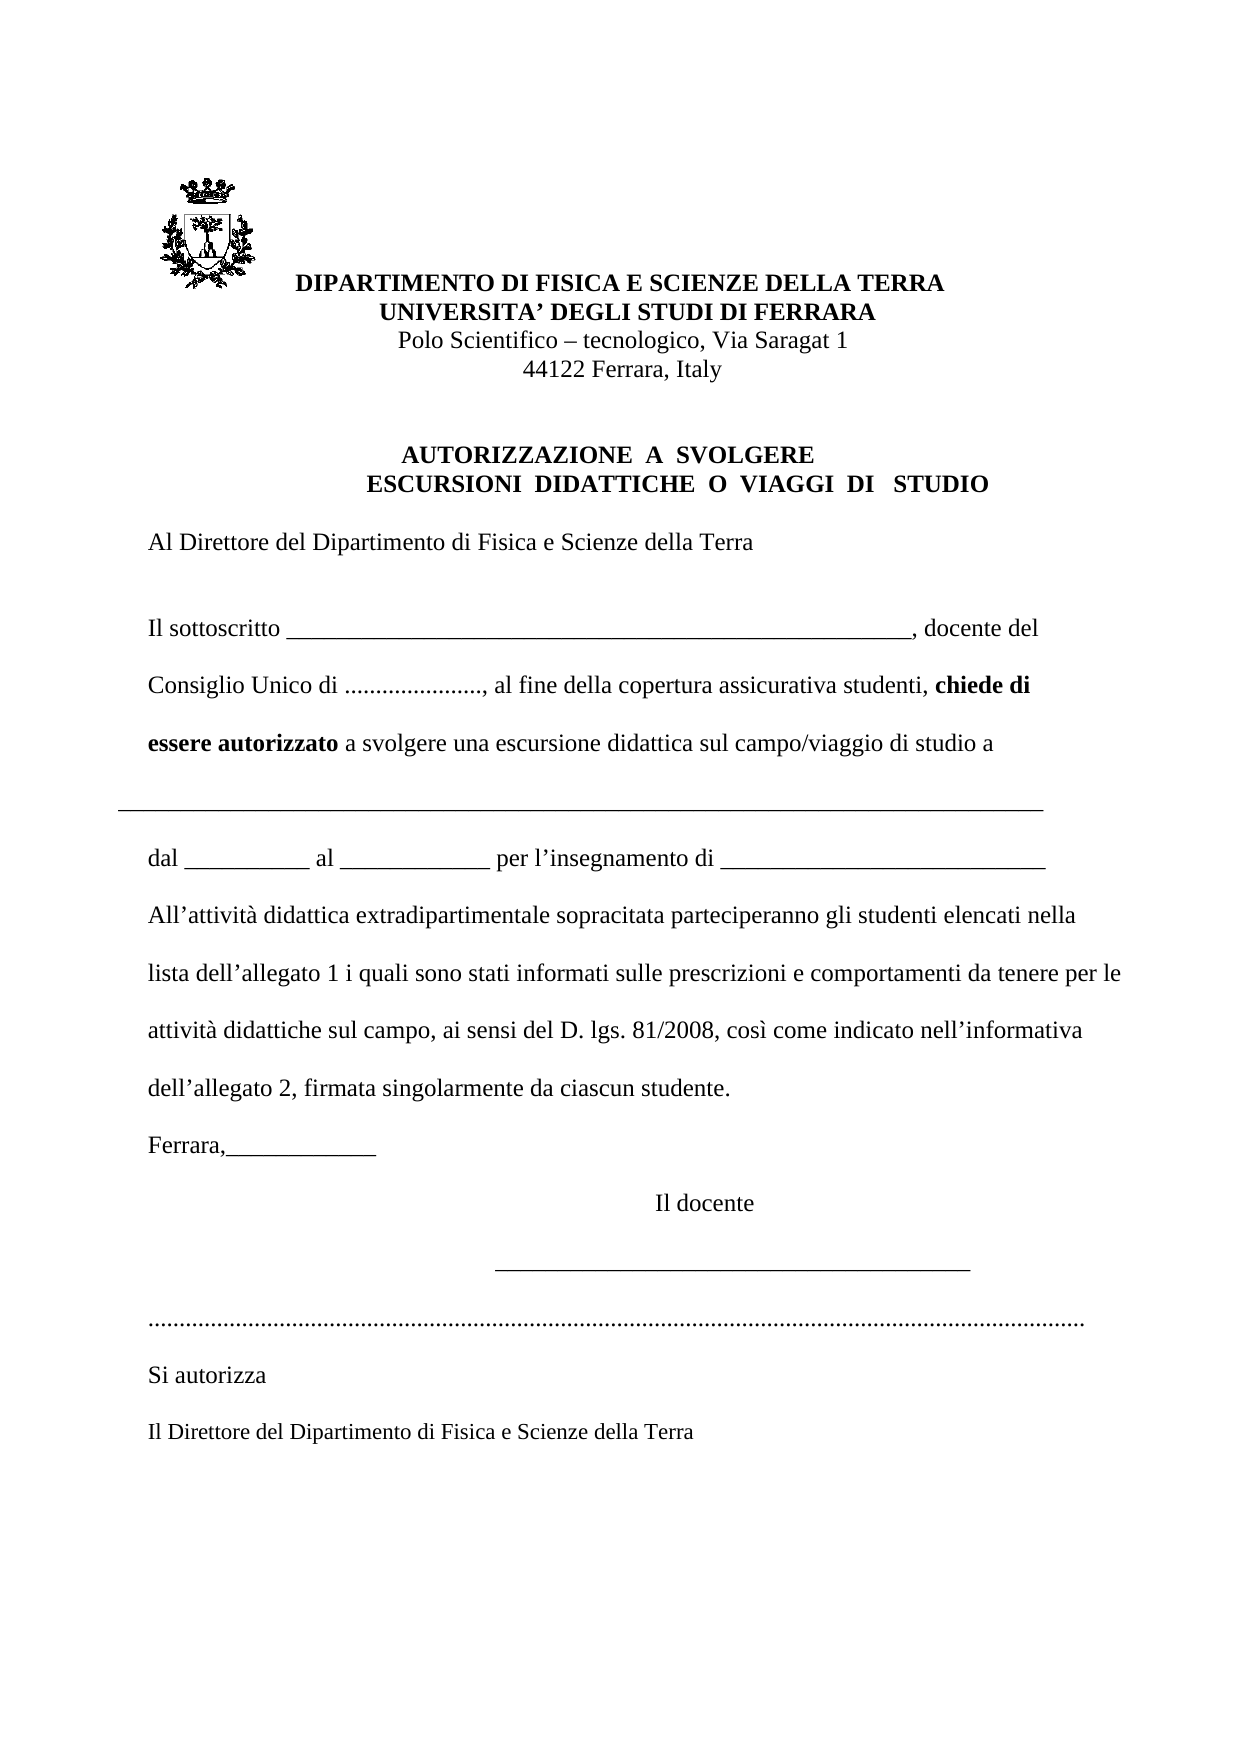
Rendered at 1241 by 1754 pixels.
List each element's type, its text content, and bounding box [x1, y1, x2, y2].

text UNIVERSITA’ DEGLI STUDI DI FERRARA [118, 297, 1122, 326]
text lista dell’allegato 1 i quali sono stati informati sulle prescrizioni e comportamenti da tenere per le [118, 958, 1122, 987]
text ESCURSIONI DIDATTICHE O VIAGGI DI STUDIO [118, 469, 1122, 498]
text Ferrara,____________ [118, 1131, 1122, 1159]
text ______________________________________ [118, 1246, 1122, 1274]
text ...................................................................................................................................................... [118, 1303, 1122, 1332]
text All’attività didattica extradipartimentale sopracitata parteciperanno gli studenti elencati nella [118, 901, 1122, 929]
text Il docente [118, 1188, 1122, 1217]
text 44122 Ferrara, Italy [118, 354, 1122, 383]
text Polo Scientifico – tecnologico, Via Saragat 1 [118, 326, 1122, 354]
text DIPARTIMENTO DI FISICA E SCIENZE DELLA TERRA [118, 176, 1122, 297]
text attività didattiche sul campo, ai sensi del D. lgs. 81/2008, così come indicato nell’informativa [118, 1016, 1122, 1044]
text Si autorizza [118, 1361, 1122, 1389]
text __________________________________________________________________________ [118, 786, 1122, 814]
text Al Direttore del Dipartimento di Fisica e Scienze della Terra [118, 527, 1122, 556]
text Consiglio Unico di ......................, al fine della copertura assicurativa studenti, chiede di [118, 671, 1122, 699]
text Il sottoscritto __________________________________________________, docente del [118, 613, 1122, 642]
text AUTORIZZAZIONE A SVOLGERE [118, 441, 1122, 469]
text Il Direttore del Dipartimento di Fisica e Scienze della Terra [118, 1418, 1122, 1444]
picture [147, 176, 268, 292]
text dell’allegato 2, firmata singolarmente da ciascun studente. [118, 1073, 1122, 1102]
text dal __________ al ____________ per l’insegnamento di __________________________ [118, 843, 1122, 872]
text essere autorizzato a svolgere una escursione didattica sul campo/viaggio di studio a [118, 728, 1122, 757]
